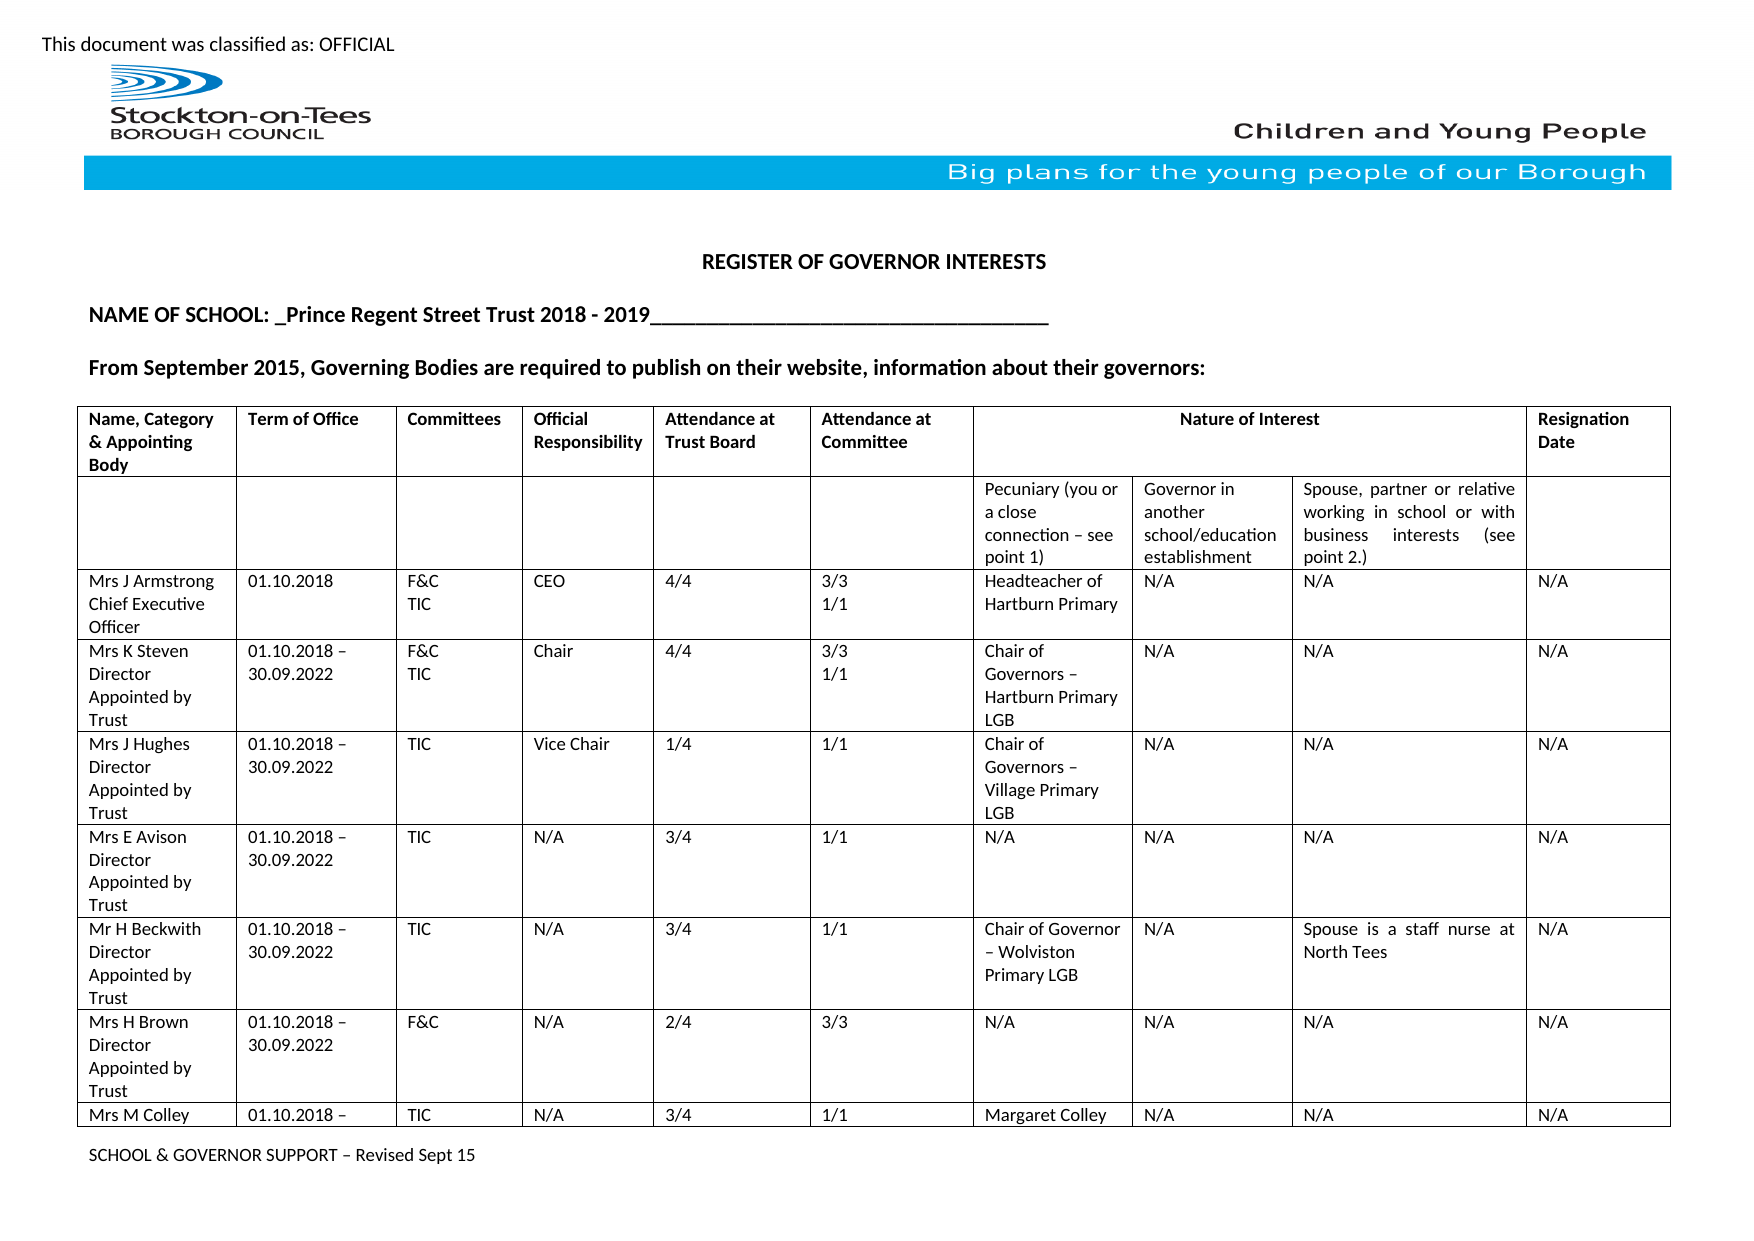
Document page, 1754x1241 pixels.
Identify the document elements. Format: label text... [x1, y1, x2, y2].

table_cell Spouse is a staff nurse at North Tees [1293, 918, 1526, 1009]
table_cell 01.10.2018 – 30.09.2022 [237, 1103, 396, 1126]
table_cell [397, 477, 522, 569]
table_cell 4/4 [654, 640, 810, 731]
text REGISTER OF GOVERNOR INTERESTS [89, 247, 1659, 275]
table_cell N/A [1527, 640, 1670, 731]
table_cell [811, 477, 973, 569]
table_cell N/A [1527, 825, 1670, 917]
picture [0, 0, 1754, 190]
table_cell Mrs H Brown Director Appointed by Trust [78, 1010, 236, 1102]
table_cell Mrs J Hughes Director Appointed by Trust [78, 732, 236, 824]
table_cell Mrs K Steven Director Appointed by Trust [78, 640, 236, 731]
table_cell Headteacher of Hartburn Primary [974, 570, 1132, 638]
text NAME OF SCHOOL: _Prince Regent Street Trust 2018 - 2019___________________________________ [89, 300, 1659, 328]
table_cell [1527, 477, 1670, 569]
table_cell [523, 477, 653, 569]
table_cell [237, 477, 396, 569]
table_cell N/A [1133, 732, 1292, 824]
table_cell 01.10.2018 – 30.09.2022 [237, 732, 396, 824]
table_cell N/A [1293, 732, 1526, 824]
table_cell Chair of Governors – Hartburn Primary LGB [974, 640, 1132, 731]
table_cell N/A [974, 825, 1132, 917]
table_cell [654, 477, 810, 569]
table_cell F&C [397, 1010, 522, 1102]
table_cell N/A [1133, 570, 1292, 638]
table_cell N/A [1527, 918, 1670, 1009]
table_cell N/A [1133, 825, 1292, 917]
table_cell Mr H Beckwith Director Appointed by Trust [78, 918, 236, 1009]
table_header Name, Category & Appointing Body [78, 407, 236, 476]
table_cell N/A [1133, 640, 1292, 731]
table_cell N/A [523, 918, 653, 1009]
picture [950, 165, 963, 179]
table_cell TIC [397, 1103, 522, 1126]
table_cell [78, 477, 236, 569]
table_cell 1/1 [811, 732, 973, 824]
table_cell N/A [1133, 1010, 1292, 1102]
table_cell TIC [397, 732, 522, 824]
table_cell N/A [974, 1010, 1132, 1102]
table_cell 1/4 [654, 732, 810, 824]
table_cell N/A [1293, 570, 1526, 638]
table_cell 3/4 [654, 918, 810, 1009]
table_cell Chair of Governor – Wolviston Primary LGB [974, 918, 1132, 1009]
table_cell N/A [1293, 1103, 1526, 1126]
table_cell 3/4 [654, 825, 810, 917]
table_cell Chair of Governors – Village Primary LGB [974, 732, 1132, 824]
table_cell N/A [1527, 1010, 1670, 1102]
picture [1520, 165, 1533, 179]
table_cell N/A [523, 825, 653, 917]
table_cell 2/4 [654, 1010, 810, 1102]
table_header Term of Office [237, 407, 396, 476]
table_cell TIC [397, 825, 522, 917]
table_cell TIC [397, 918, 522, 1009]
table_cell N/A [1133, 1103, 1292, 1126]
table_cell 1/1 [811, 918, 973, 1009]
table_cell 1/1 [811, 825, 973, 917]
table_cell Governor in another school/education establishment [1133, 477, 1292, 569]
table_cell F&C TIC [397, 640, 522, 731]
table_cell 01.10.2018 – 30.09.2022 [237, 918, 396, 1009]
table_cell 01.10.2018 – 30.09.2022 [237, 825, 396, 917]
table_header Attendance at Trust Board [654, 407, 810, 476]
table_cell 3/3 [811, 1010, 973, 1102]
table_header Resignation Date [1527, 407, 1670, 476]
table_cell F&C TIC [397, 570, 522, 638]
table_cell Spouse, partner or relative working in school or with business interests (see point 2.) [1293, 477, 1526, 569]
table_cell N/A [1527, 570, 1670, 638]
table_cell 01.10.2018 – 30.09.2022 [237, 640, 396, 731]
table_cell N/A [1293, 825, 1526, 917]
table_cell 3/4 [654, 1103, 810, 1126]
table_cell Mrs M Colley Director Appointed by Trust [78, 1103, 236, 1126]
table_cell Pecuniary (you or a close connection – see point 1) [974, 477, 1132, 569]
table_cell 01.10.2018 [237, 570, 396, 638]
table_cell 01.10.2018 – 30.09.2022 [237, 1010, 396, 1102]
table_cell N/A [1293, 640, 1526, 731]
table_cell 1/1 [811, 1103, 973, 1126]
table_cell CEO [523, 570, 653, 638]
table_cell N/A [1527, 1103, 1670, 1126]
table_cell N/A [1527, 732, 1670, 824]
table_cell N/A [1293, 1010, 1526, 1102]
table_cell N/A [523, 1103, 653, 1126]
table_header Attendance at Committee [811, 407, 973, 476]
table_cell 3/3 1/1 [811, 640, 973, 731]
text From September 2015, Governing Bodies are required to publish on their website, information about their governors: [89, 353, 1659, 381]
table_header Official Responsibility [523, 407, 653, 476]
table_cell 3/3 1/1 [811, 570, 973, 638]
table_cell Vice Chair [523, 732, 653, 824]
table_cell Chair [523, 640, 653, 731]
table_cell Mrs J Armstrong Chief Executive Officer [78, 570, 236, 638]
table_cell N/A [1133, 918, 1292, 1009]
table_cell 4/4 [654, 570, 810, 638]
table_cell Mrs E Avison Director Appointed by Trust [78, 825, 236, 917]
table_cell N/A [523, 1010, 653, 1102]
table_header Nature of Interest [974, 407, 1526, 476]
table_header Committees [397, 407, 522, 476]
